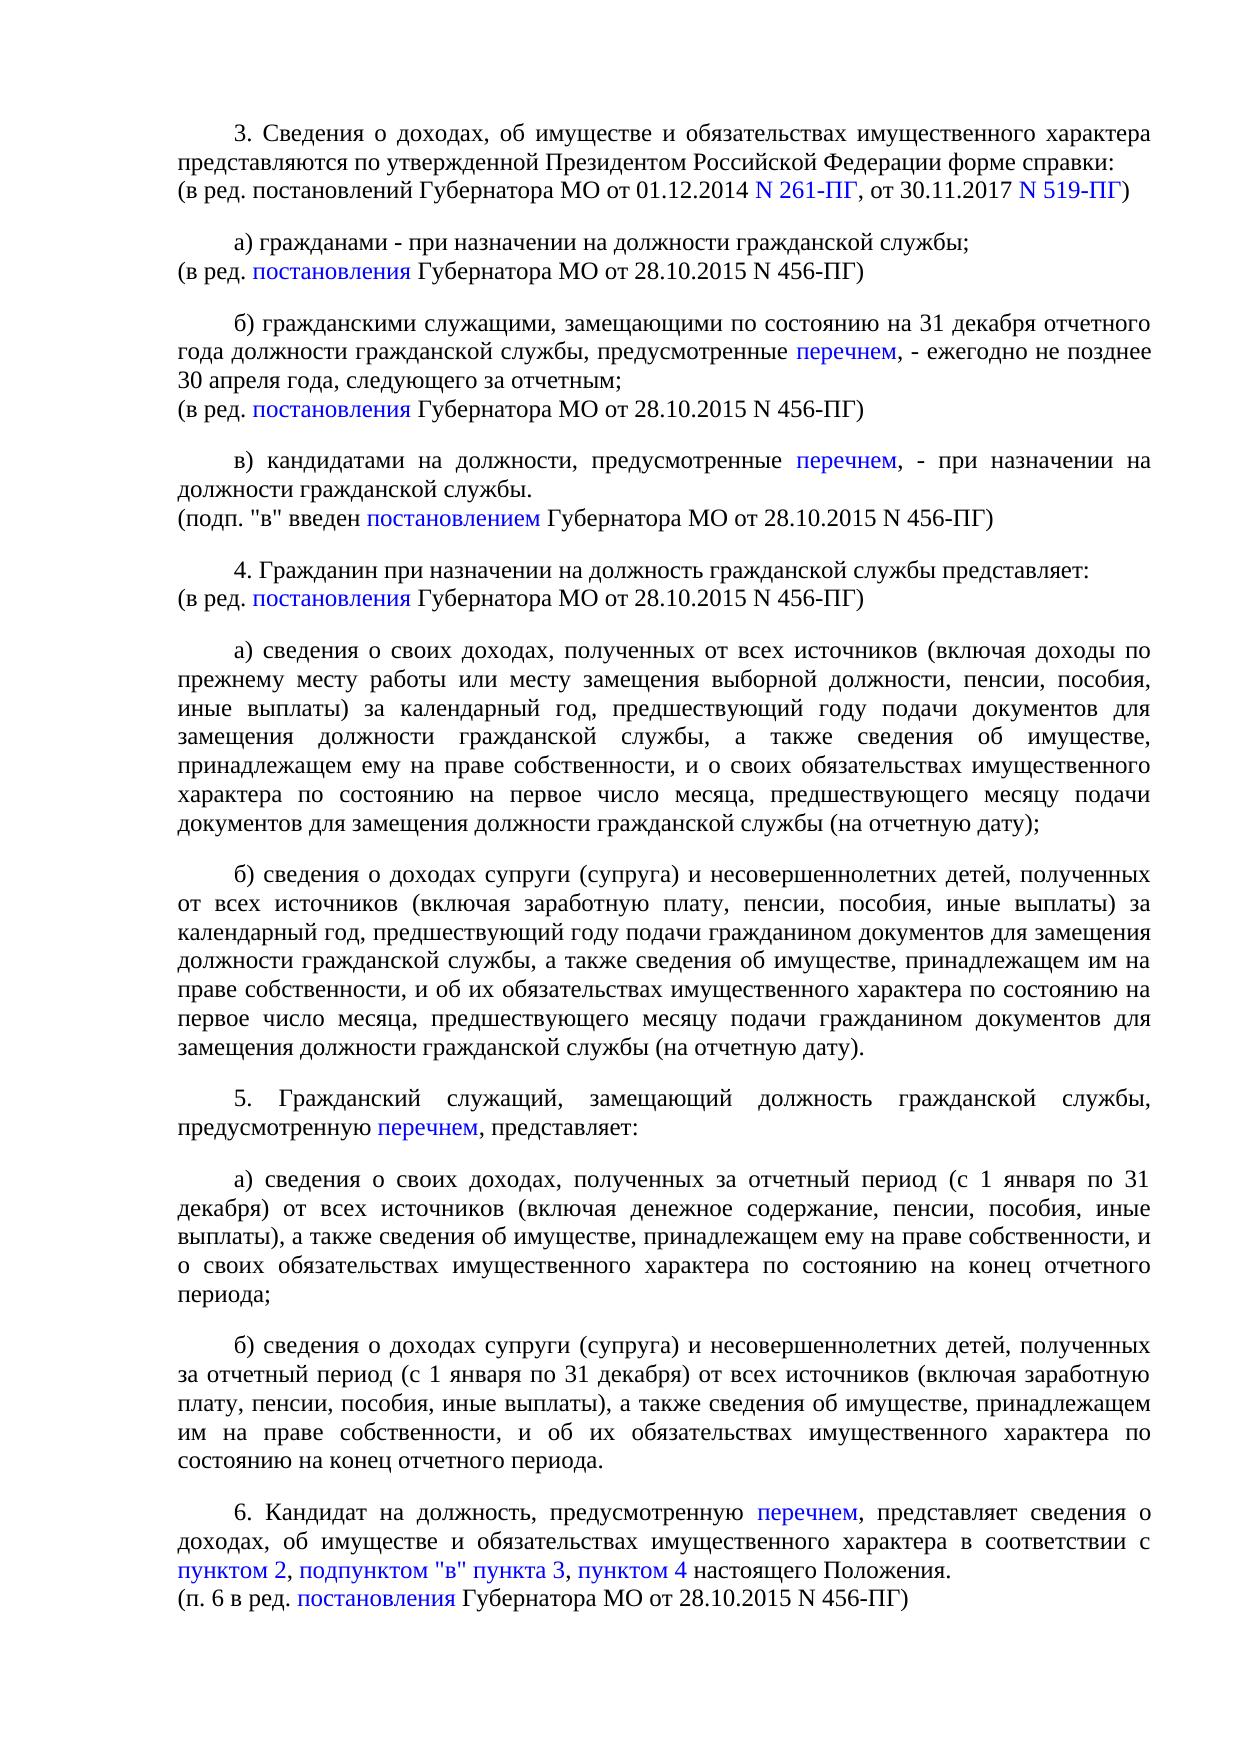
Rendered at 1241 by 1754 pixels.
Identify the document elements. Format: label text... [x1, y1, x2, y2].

text 3. Сведения о доходах, об имуществе и обязательствах имущественного характера представляются по утвержденной Президентом Российской Федерации форме справки: [177, 118, 1152, 176]
text (подп. "в" введен постановлением Губернатора МО от 28.10.2015 N 456-ПГ) [177, 503, 1152, 532]
text (в ред. постановлений Губернатора МО от 01.12.2014 N 261-ПГ, от 30.11.2017 N 519-ПГ) [177, 176, 1152, 204]
text а) сведения о своих доходах, полученных за отчетный период (с 1 января по 31 декабря) от всех источников (включая денежное содержание, пенсии, пособия, иные выплаты), а также сведения об имуществе, принадлежащем ему на праве собственности, и о своих обязательствах имущественного характера по состоянию на конец отчетного периода; [177, 1164, 1152, 1308]
text б) сведения о доходах супруги (супруга) и несовершеннолетних детей, полученных от всех источников (включая заработную плату, пенсии, пособия, иные выплаты) за календарный год, предшествующий году подачи гражданином документов для замещения должности гражданской службы, а также сведения об имуществе, принадлежащем им на праве собственности, и об их обязательствах имущественного характера по состоянию на первое число месяца, предшествующего месяцу подачи гражданином документов для замещения должности гражданской службы (на отчетную дату). [177, 859, 1152, 1061]
text б) гражданскими служащими, замещающими по состоянию на 31 декабря отчетного года должности гражданской службы, предусмотренные перечнем, - ежегодно не позднее 30 апреля года, следующего за отчетным; [177, 308, 1152, 394]
text а) сведения о своих доходах, полученных от всех источников (включая доходы по прежнему месту работы или месту замещения выборной должности, пенсии, пособия, иные выплаты) за календарный год, предшествующий году подачи документов для замещения должности гражданской службы, а также сведения об имуществе, принадлежащем ему на праве собственности, и о своих обязательствах имущественного характера по состоянию на первое число месяца, предшествующего месяцу подачи документов для замещения должности гражданской службы (на отчетную дату); [177, 635, 1152, 836]
text (в ред. постановления Губернатора МО от 28.10.2015 N 456-ПГ) [177, 256, 1152, 285]
text (п. 6 в ред. постановления Губернатора МО от 28.10.2015 N 456-ПГ) [177, 1583, 1152, 1612]
text 4. Гражданин при назначении на должность гражданской службы представляет: [177, 555, 1152, 583]
text б) сведения о доходах супруги (супруга) и несовершеннолетних детей, полученных за отчетный период (с 1 января по 31 декабря) от всех источников (включая заработную плату, пенсии, пособия, иные выплаты), а также сведения об имуществе, принадлежащем им на праве собственности, и об их обязательствах имущественного характера по состоянию на конец отчетного периода. [177, 1331, 1152, 1474]
text а) гражданами - при назначении на должности гражданской службы; [177, 227, 1152, 256]
text (в ред. постановления Губернатора МО от 28.10.2015 N 456-ПГ) [177, 394, 1152, 423]
text 6. Кандидат на должность, предусмотренную перечнем, представляет сведения о доходах, об имуществе и обязательствах имущественного характера в соответствии с пунктом 2, подпунктом "в" пункта 3, пунктом 4 настоящего Положения. [177, 1497, 1152, 1583]
text 5. Гражданский служащий, замещающий должность гражданской службы, предусмотренную перечнем, представляет: [177, 1083, 1152, 1141]
text в) кандидатами на должности, предусмотренные перечнем, - при назначении на должности гражданской службы. [177, 446, 1152, 503]
text (в ред. постановления Губернатора МО от 28.10.2015 N 456-ПГ) [177, 583, 1152, 612]
